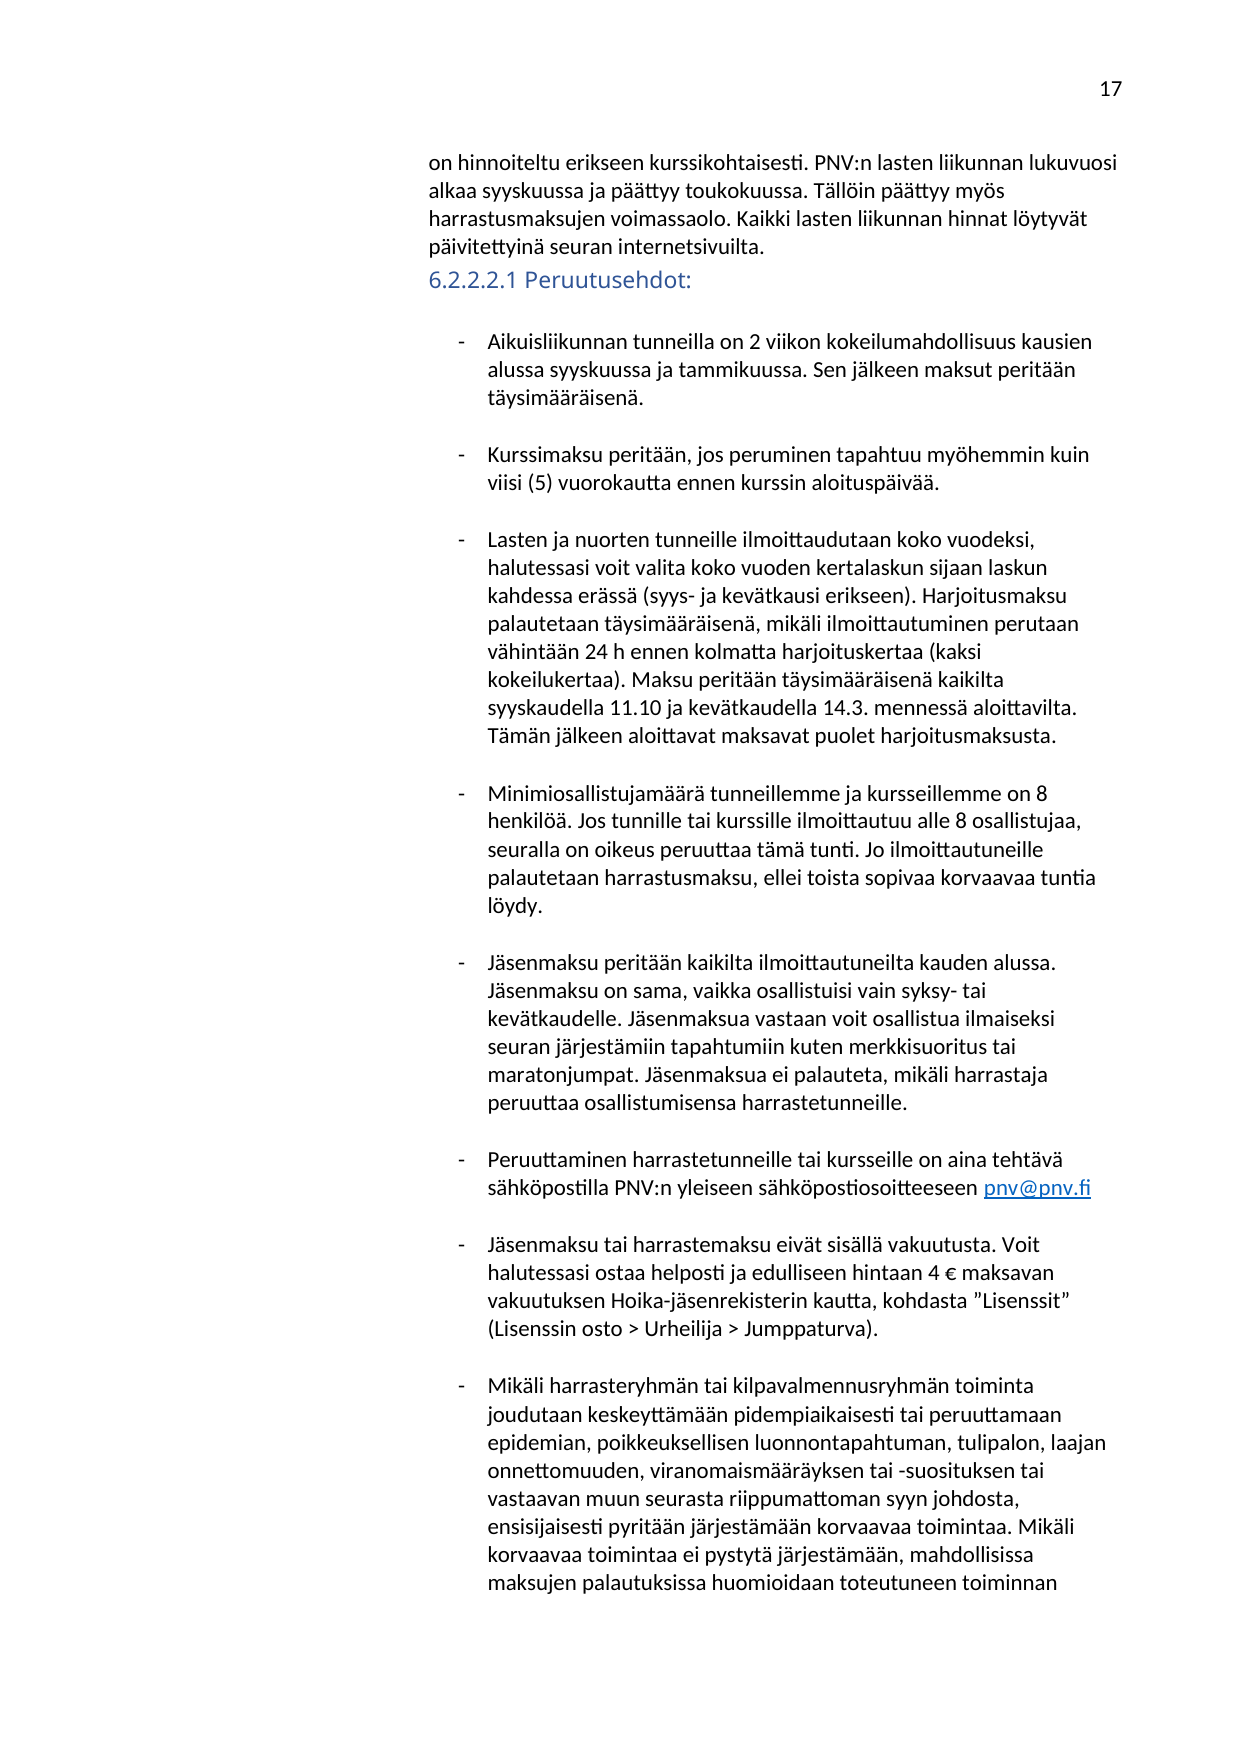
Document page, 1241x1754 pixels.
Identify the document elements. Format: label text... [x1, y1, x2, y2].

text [340, 148, 1122, 260]
list Lasten ja nuorten tunneille ilmoittaudutaan koko vuodeksi, halutessasi voit valita koko vuoden kertalaskun sijaan laskun kahdessa erässä (syys- ja kevätkausi erikseen). Harjoitusmaksu palautetaan täysimääräisenä, mikäli ilmoittautuminen perutaan vähintään 24 h ennen kolmatta harjoituskertaa (kaksi kokeilukertaa). Maksu peritään täysimääräisenä kaikilta syyskaudella 11.10 ja kevätkaudella 14.3. mennessä aloittavilta. Tämän jälkeen aloittavat maksavat puolet harjoitusmaksusta. [458, 525, 1122, 749]
subtitle 6.2.2.2.1 Peruutusehdot: [428, 264, 1122, 295]
list Aikuisliikunnan tunneilla on 2 viikon kokeilumahdollisuus kausien alussa syyskuussa ja tammikuussa. Sen jälkeen maksut peritään täysimääräisenä. [458, 327, 1122, 411]
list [458, 1372, 1122, 1596]
list Jäsenmaksu peritään kaikilta ilmoittautuneilta kauden alussa. Jäsenmaksu on sama, vaikka osallistuisi vain syksy- tai kevätkaudelle. Jäsenmaksua vastaan voit osallistua ilmaiseksi seuran järjestämiin tapahtumiin kuten merkkisuoritus tai maratonjumpat. Jäsenmaksua ei palauteta, mikäli harrastaja peruuttaa osallistumisensa harrastetunneille. [458, 948, 1122, 1116]
list Kurssimaksu peritään, jos peruminen tapahtuu myöhemmin kuin viisi (5) vuorokautta ennen kurssin aloituspäivää. [458, 440, 1122, 496]
list Jäsenmaksu tai harrastemaksu eivät sisällä vakuutusta. Voit halutessasi ostaa helposti ja edulliseen hintaan 4 € maksavan vakuutuksen Hoika-jäsenrekisterin kautta, kohdasta ”Lisenssit” (Lisenssin osto > Urheilija > Jumppaturva). [458, 1230, 1122, 1342]
list Peruuttaminen harrastetunneille tai kursseille on aina tehtävä sähköpostilla PNV:n yleiseen sähköpostiosoitteeseen pnv@pnv.fi [458, 1145, 1122, 1201]
list Minimiosallistujamäärä tunneillemme ja kursseillemme on 8 henkilöä. Jos tunnille tai kurssille ilmoittautuu alle 8 osallistujaa, seuralla on oikeus peruuttaa tämä tunti. Jo ilmoittautuneille palautetaan harrastusmaksu, ellei toista sopivaa korvaavaa tuntia löydy. [458, 779, 1122, 919]
